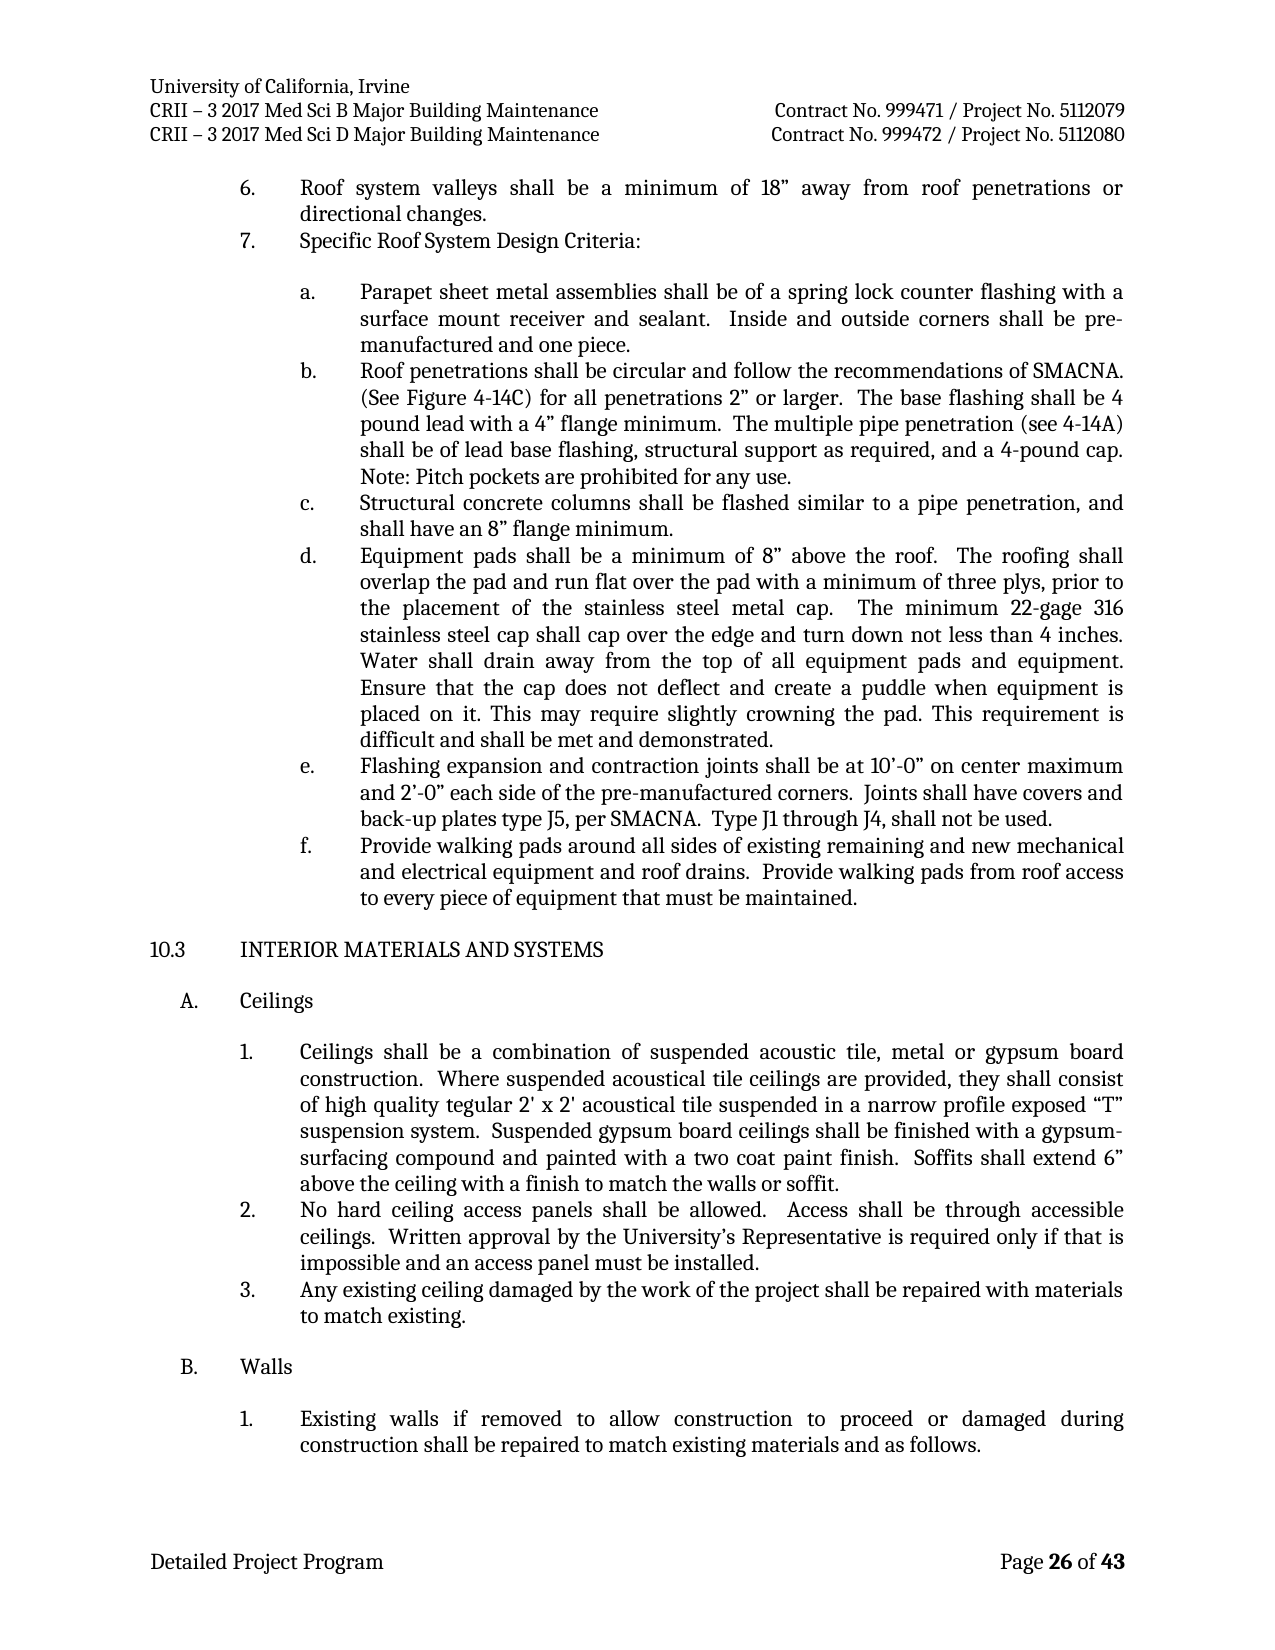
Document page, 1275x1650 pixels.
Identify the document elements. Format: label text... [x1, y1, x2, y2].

text Specific Roof System Design Criteria: [240, 228, 1125, 254]
text Walls [180, 1354, 1125, 1380]
text INTERIOR MATERIALS AND SYSTEMS [150, 936, 1125, 963]
text Parapet sheet metal assemblies shall be of a spring lock counter flashing with a surface mount receiver and sealant. Inside and outside corners shall be pre-manufactured and one piece. [300, 279, 1125, 358]
text No hard ceiling access panels shall be allowed. Access shall be through accessible ceilings. Written approval by the University’s Representative is required only if that is impossible and an access panel must be installed. [240, 1197, 1125, 1276]
text Ceilings [180, 988, 1125, 1014]
text Ceilings shall be a combination of suspended acoustic tile, metal or gypsum board construction. Where suspended acoustical tile ceilings are provided, they shall consist of high quality tegular 2' x 2' acoustical tile suspended in a narrow profile exposed “T” suspension system. Suspended gypsum board ceilings shall be finished with a gypsum-surfacing compound and painted with a two coat paint finish. Soffits shall extend 6” above the ceiling with a finish to match the walls or soffit. [240, 1039, 1125, 1197]
text Roof penetrations shall be circular and follow the recommendations of SMACNA. (See Figure 4-14C) for all penetrations 2” or larger. The base flashing shall be 4 pound lead with a 4” flange minimum. The multiple pipe penetration (see 4-14A) shall be of lead base flashing, structural support as required, and a 4-pound cap. Note: Pitch pockets are prohibited for any use. [300, 358, 1125, 490]
text Any existing ceiling damaged by the work of the project shall be repaired with materials to match existing. [240, 1276, 1125, 1329]
text Existing walls if removed to allow construction to proceed or damaged during construction shall be repaired to match existing materials and as follows. [240, 1405, 1125, 1458]
list f. Provide walking pads around all sides of existing remaining and new mechanical and electrical equipment and roof drains. Provide walking pads from roof access to every piece of equipment that must be maintained. [300, 832, 1125, 911]
text Structural concrete columns shall be flashed similar to a pipe penetration, and shall have an 8” flange minimum. [300, 490, 1125, 542]
text Flashing expansion and contraction joints shall be at 10’-0” on center maximum and 2’-0” each side of the pre-manufactured corners. Joints shall have covers and back-up plates type J5, per SMACNA. Type J1 through J4, shall not be used. [300, 753, 1125, 832]
text Equipment pads shall be a minimum of 8” above the roof. The roofing shall overlap the pad and run flat over the pad with a minimum of three plys, prior to the placement of the stainless steel metal cap. The minimum 22-gage 316 stainless steel cap shall cap over the edge and turn down not less than 4 inches. Water shall drain away from the top of all equipment pads and equipment. Ensure that the cap does not deflect and create a puddle when equipment is placed on it. This may require slightly crowning the pad. This requirement is difficult and shall be met and demonstrated. [300, 542, 1125, 753]
text Roof system valleys shall be a minimum of 18” away from roof penetrations or directional changes. [240, 175, 1125, 228]
